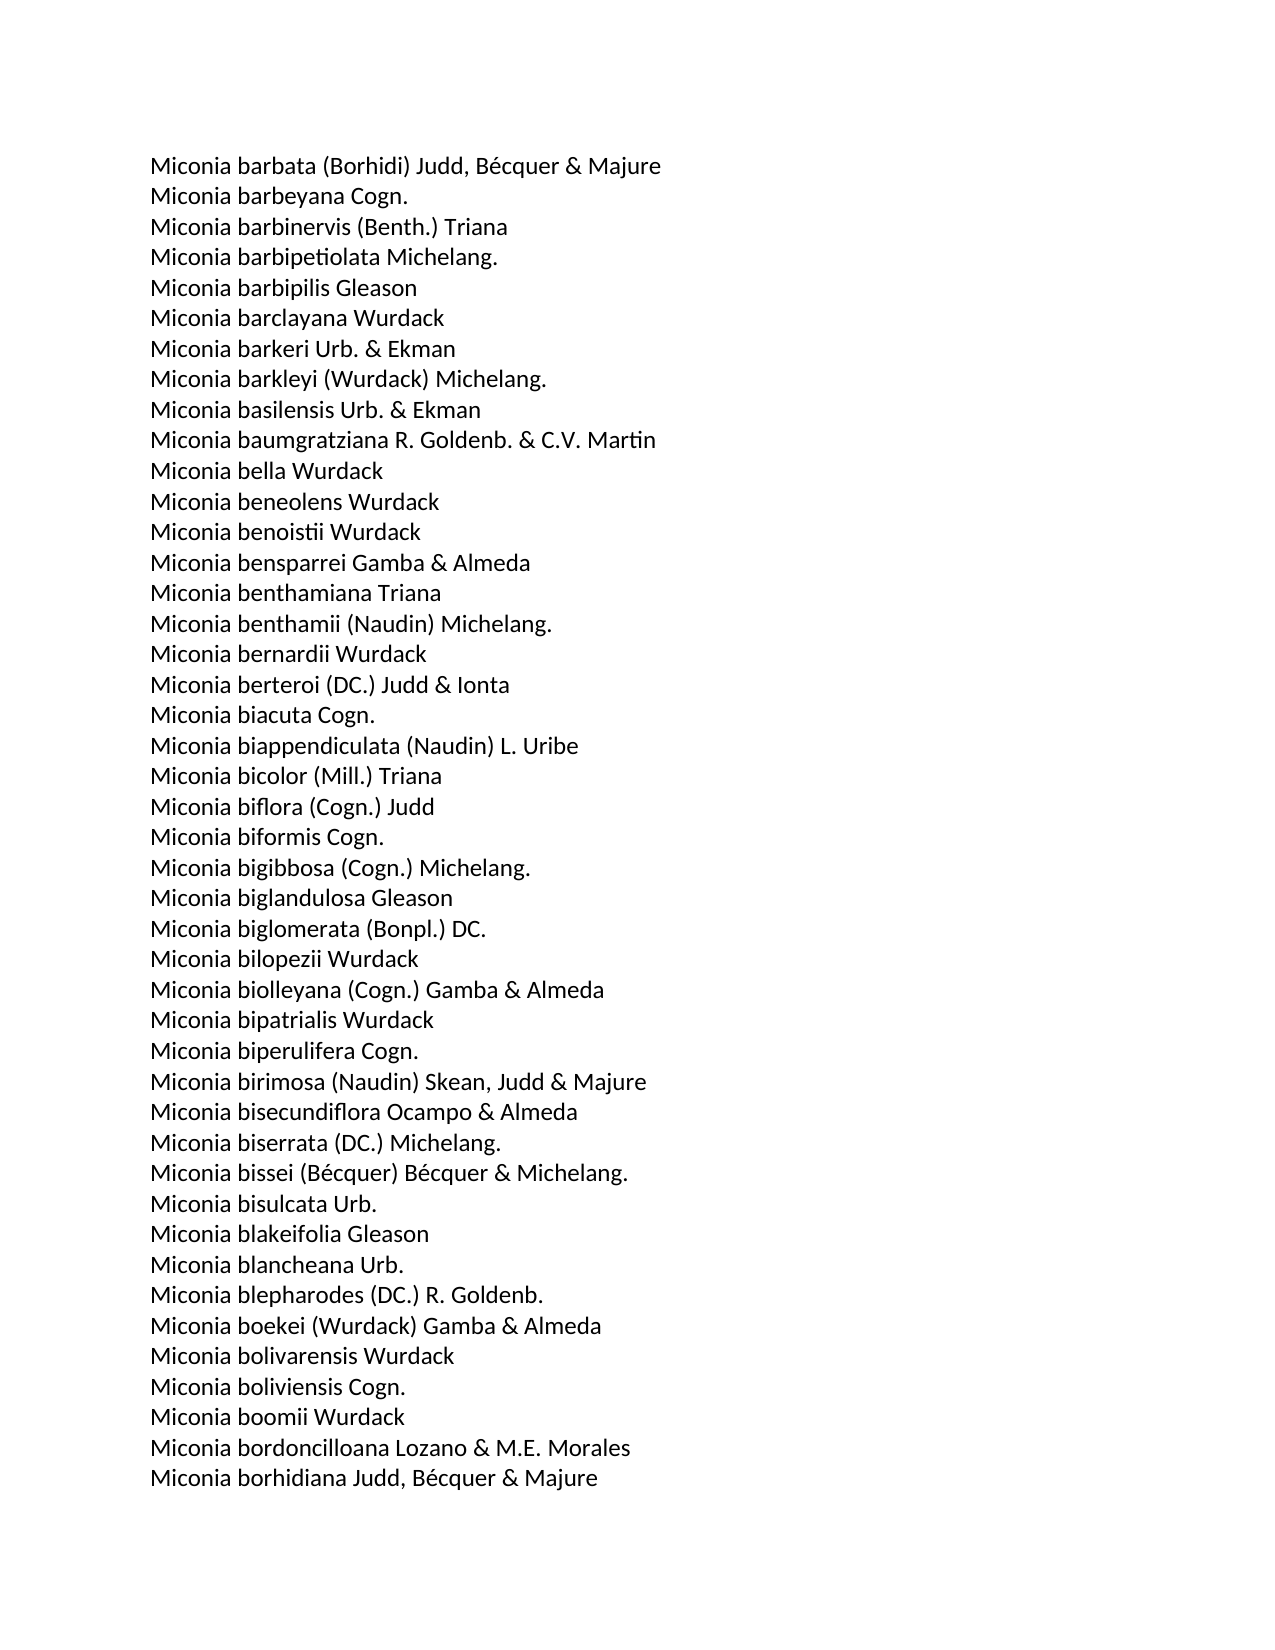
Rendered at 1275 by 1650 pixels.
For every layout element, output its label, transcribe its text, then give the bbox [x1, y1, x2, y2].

text Miconia bernardii Wurdack [150, 638, 1125, 669]
text Miconia baumgratziana R. Goldenb. & C.V. Martin [150, 425, 1125, 455]
text Miconia barbipilis Gleason [150, 272, 1125, 303]
text Miconia boliviensis Cogn. [150, 1371, 1125, 1401]
text Miconia biserrata (DC.) Michelang. [150, 1127, 1125, 1157]
text Miconia barbeyana Cogn. [150, 181, 1125, 211]
text Miconia bicolor (Mill.) Triana [150, 760, 1125, 791]
text Miconia bilopezii Wurdack [150, 943, 1125, 974]
text Miconia bissei (Bécquer) Bécquer & Michelang. [150, 1157, 1125, 1188]
text Miconia bensparrei Gamba & Almeda [150, 547, 1125, 577]
text Miconia berteroi (DC.) Judd & Ionta [150, 669, 1125, 699]
text Miconia boekei (Wurdack) Gamba & Almeda [150, 1310, 1125, 1340]
text Miconia barkleyi (Wurdack) Michelang. [150, 364, 1125, 394]
text Miconia blakeifolia Gleason [150, 1218, 1125, 1249]
text Miconia bordoncilloana Lozano & M.E. Morales [150, 1432, 1125, 1462]
text Miconia barclayana Wurdack [150, 303, 1125, 333]
text Miconia blepharodes (DC.) R. Goldenb. [150, 1279, 1125, 1310]
text Miconia beneolens Wurdack [150, 486, 1125, 516]
text Miconia benoistii Wurdack [150, 516, 1125, 547]
text Miconia bigibbosa (Cogn.) Michelang. [150, 852, 1125, 882]
text Miconia biperulifera Cogn. [150, 1035, 1125, 1066]
text Miconia barbipetiolata Michelang. [150, 242, 1125, 272]
text Miconia bella Wurdack [150, 455, 1125, 486]
text Miconia benthamiana Triana [150, 577, 1125, 608]
text Miconia boomii Wurdack [150, 1401, 1125, 1432]
text Miconia benthamii (Naudin) Michelang. [150, 608, 1125, 638]
text Miconia biformis Cogn. [150, 821, 1125, 852]
text Miconia biglandulosa Gleason [150, 882, 1125, 913]
text Miconia birimosa (Naudin) Skean, Judd & Majure [150, 1066, 1125, 1096]
text Miconia barbinervis (Benth.) Triana [150, 211, 1125, 242]
text Miconia biacuta Cogn. [150, 699, 1125, 730]
text Miconia basilensis Urb. & Ekman [150, 394, 1125, 425]
text Miconia blancheana Urb. [150, 1249, 1125, 1279]
text Miconia barbata (Borhidi) Judd, Bécquer & Majure [150, 150, 1125, 181]
text Miconia bipatrialis Wurdack [150, 1004, 1125, 1035]
text Miconia barkeri Urb. & Ekman [150, 333, 1125, 364]
text Miconia biolleyana (Cogn.) Gamba & Almeda [150, 974, 1125, 1004]
text Miconia borhidiana Judd, Bécquer & Majure [150, 1462, 1125, 1493]
text Miconia biappendiculata (Naudin) L. Uribe [150, 730, 1125, 760]
text Miconia biglomerata (Bonpl.) DC. [150, 913, 1125, 943]
text Miconia bisulcata Urb. [150, 1188, 1125, 1218]
text Miconia biflora (Cogn.) Judd [150, 791, 1125, 821]
text Miconia bisecundiflora Ocampo & Almeda [150, 1096, 1125, 1127]
text Miconia bolivarensis Wurdack [150, 1340, 1125, 1371]
